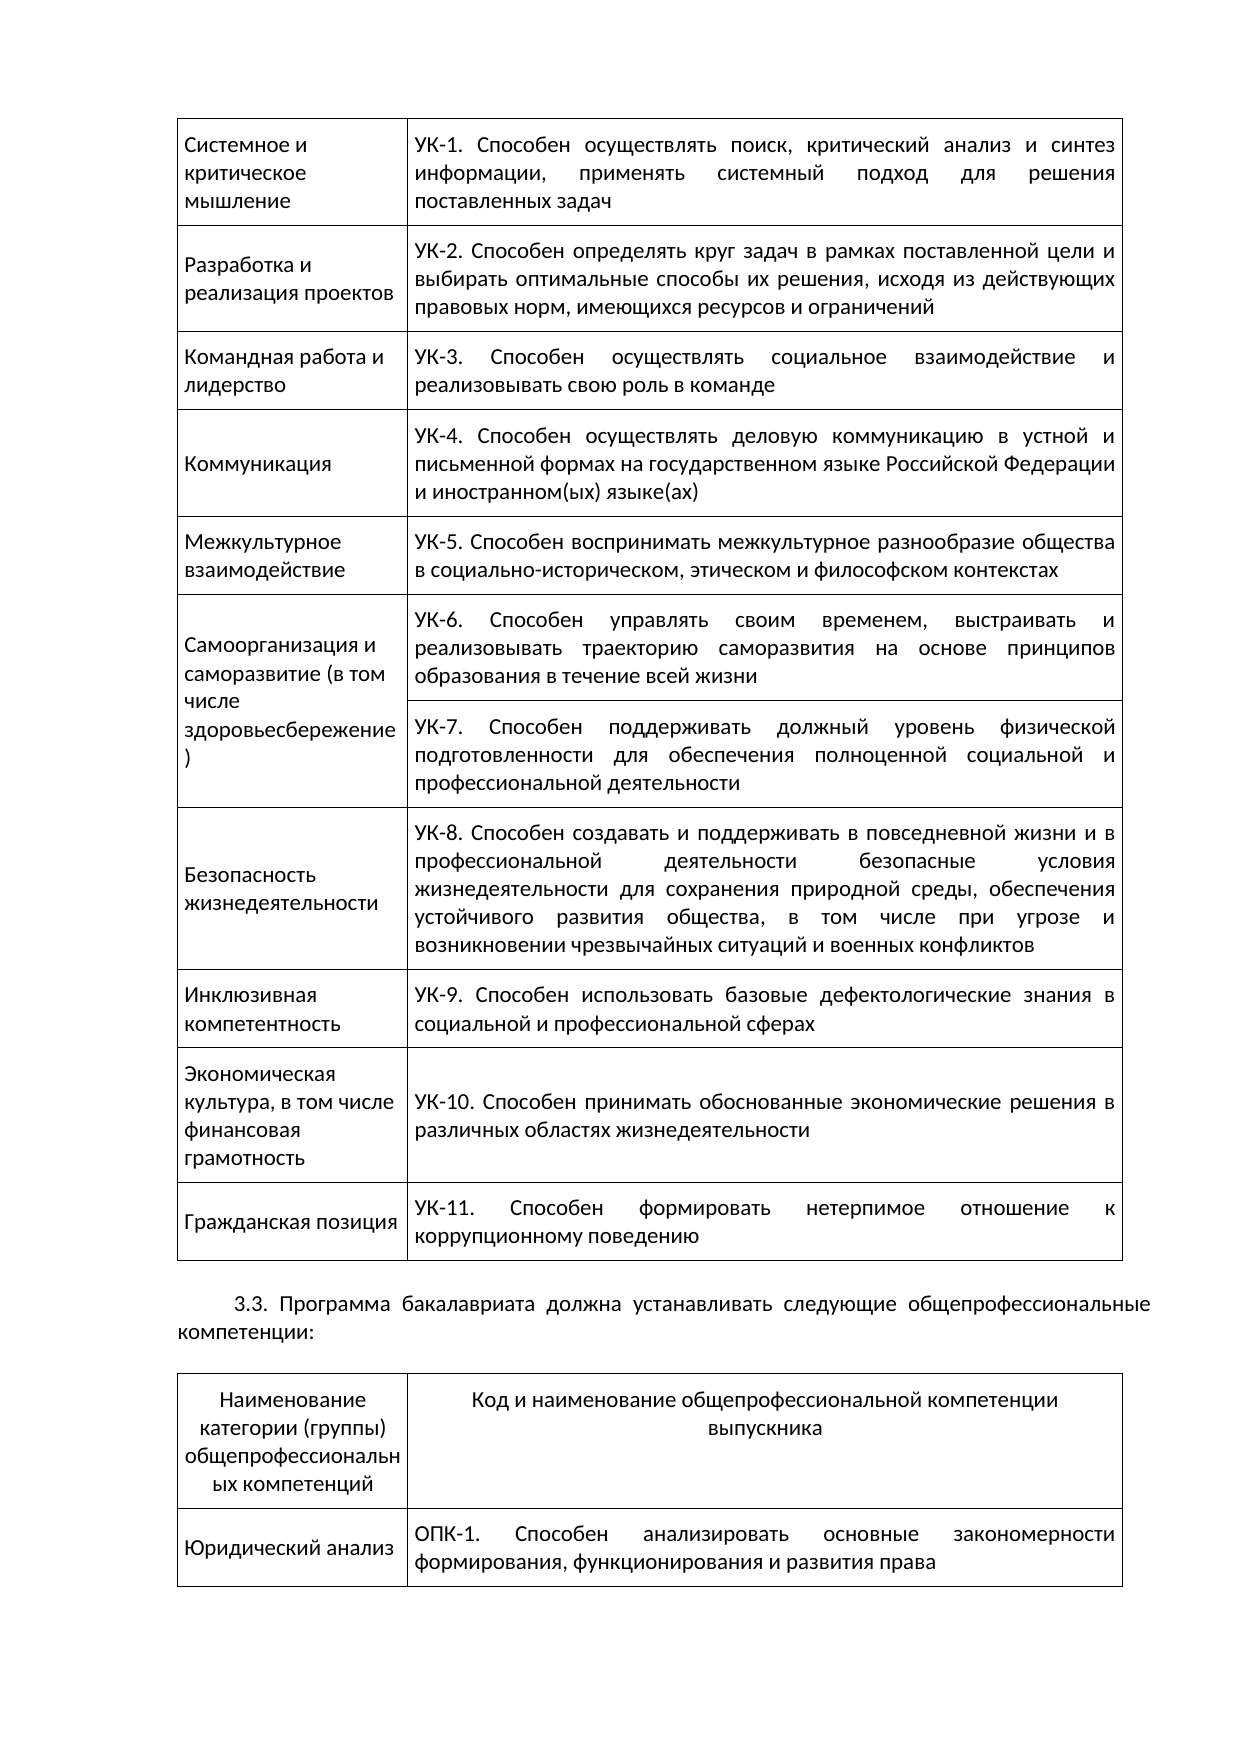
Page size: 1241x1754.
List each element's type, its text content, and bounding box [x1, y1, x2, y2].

table_cell Системное и критическое мышление [178, 119, 407, 224]
table_cell Коммуникация [178, 410, 407, 516]
table_cell УК-6. Способен управлять своим временем, выстраивать и реализовывать траекторию саморазвития на основе принципов образования в течение всей жизни [408, 595, 1122, 700]
table_cell УК-1. Способен осуществлять поиск, критический анализ и синтез информации, применять системный подход для решения поставленных задач [408, 119, 1122, 224]
table_cell Инклюзивная компетентность [178, 970, 407, 1047]
table_cell УК-7. Способен поддерживать должный уровень физической подготовленности для обеспечения полноценной социальной и профессиональной деятельности [408, 701, 1122, 807]
table_cell ОПК-1. Способен анализировать основные закономерности формирования, функционирования и развития права [408, 1509, 1122, 1586]
table_cell УК-2. Способен определять круг задач в рамках поставленной цели и выбирать оптимальные способы их решения, исходя из действующих правовых норм, имеющихся ресурсов и ограничений [408, 226, 1122, 331]
table_cell Командная работа и лидерство [178, 332, 407, 409]
table_cell УК-11. Способен формировать нетерпимое отношение к коррупционному поведению [408, 1183, 1122, 1260]
table_cell Межкультурное взаимодействие [178, 517, 407, 594]
table_header Код и наименование общепрофессиональной компетенции выпускника [408, 1374, 1122, 1507]
table_cell УК-4. Способен осуществлять деловую коммуникацию в устной и письменной формах на государственном языке Российской Федерации и иностранном(ых) языке(ах) [408, 410, 1122, 516]
table_cell Разработка и реализация проектов [178, 226, 407, 331]
table_cell Юридический анализ [178, 1509, 407, 1586]
table_cell УК-9. Способен использовать базовые дефектологические знания в социальной и профессиональной сферах [408, 970, 1122, 1047]
table_header Наименование категории (группы) общепрофессиональных компетенций [178, 1374, 407, 1507]
table_cell УК-5. Способен воспринимать межкультурное разнообразие общества в социально-историческом, этическом и философском контекстах [408, 517, 1122, 594]
table_cell Гражданская позиция [178, 1183, 407, 1260]
table_cell УК-8. Способен создавать и поддерживать в повседневной жизни и в профессиональной деятельности безопасные условия жизнедеятельности для сохранения природной среды, обеспечения устойчивого развития общества, в том числе при угрозе и возникновении чрезвычайных ситуаций и военных конфликтов [408, 808, 1122, 969]
table_cell Экономическая культура, в том числе финансовая грамотность [178, 1048, 407, 1182]
table_cell УК-3. Способен осуществлять социальное взаимодействие и реализовывать свою роль в команде [408, 332, 1122, 409]
text 3.3. Программа бакалавриата должна устанавливать следующие общепрофессиональные компетенции: [177, 1289, 1152, 1345]
table_cell Безопасность жизнедеятельности [178, 808, 407, 969]
table_cell УК-10. Способен принимать обоснованные экономические решения в различных областях жизнедеятельности [408, 1048, 1122, 1182]
table_cell Самоорганизация и саморазвитие (в том числе здоровьесбережение) [178, 595, 407, 807]
